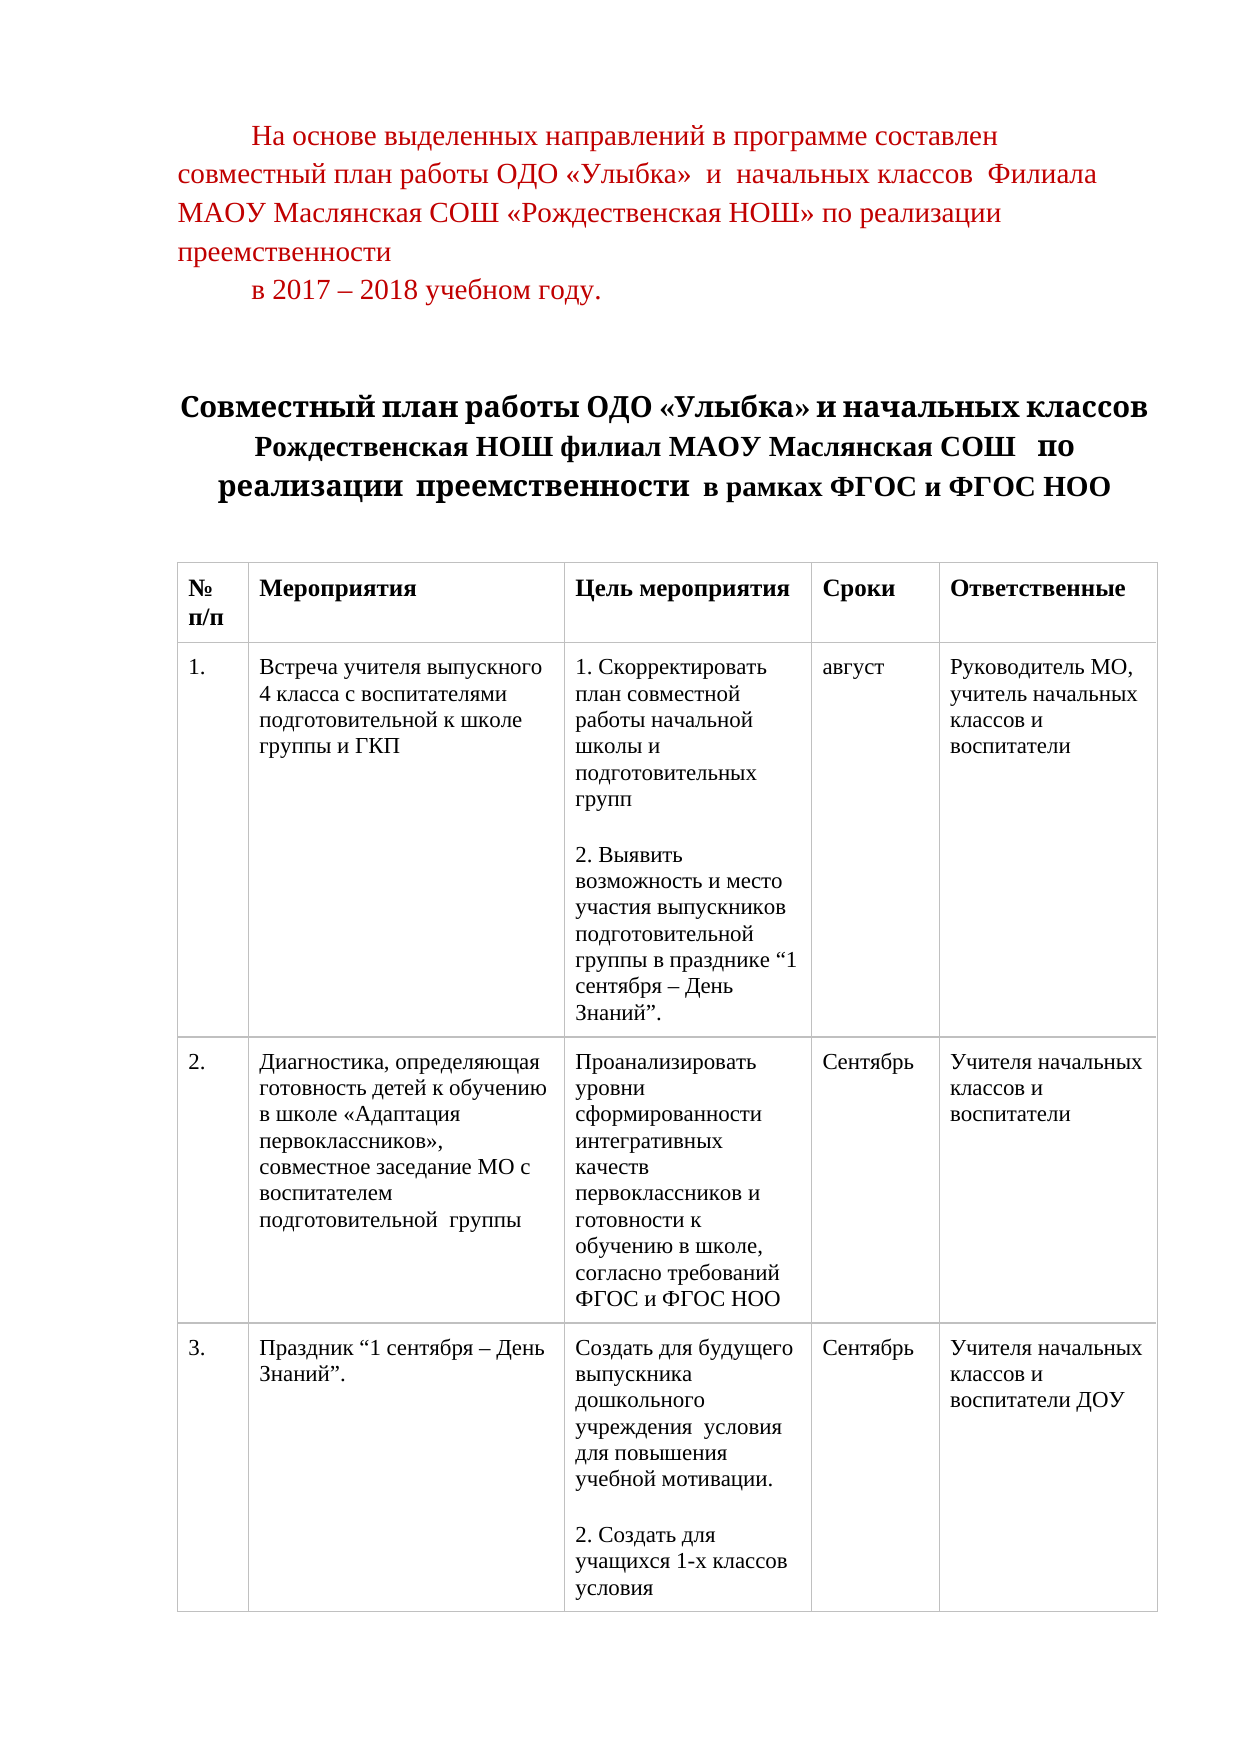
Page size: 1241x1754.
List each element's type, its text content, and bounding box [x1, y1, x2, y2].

table_cell Сентябрь [812, 1324, 939, 1611]
table_cell Руководитель МО, учитель начальных классов и воспитатели [940, 642, 1157, 1036]
table_header Цель мероприятия [565, 563, 811, 642]
table_header № п/п [178, 563, 248, 642]
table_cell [940, 1322, 1157, 1611]
table_cell август [812, 643, 939, 1036]
text в 2017 – 2018 учебном году. [177, 272, 1152, 306]
table_cell 1. Скорректировать план совместной работы начальной школы и подготовительных групп 2. Выявить возможность и место участия выпускников подготовительной группы в празднике “1 сентября – День Знаний”. [565, 643, 811, 1036]
table_cell 3. [178, 1324, 248, 1611]
text Совместный план работы ОДО «Улыбка» и начальных классов Рождественская НОШ филиал МАОУ Маслянская СОШ по реализации преемственности в рамках ФГОС и ФГОС НОО [177, 391, 1152, 504]
table_cell Учителя начальных классов и воспитатели [940, 1036, 1157, 1322]
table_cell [249, 1324, 564, 1611]
table_header Ответственные [940, 563, 1157, 642]
table_cell Встреча учителя выпускного 4 класса с воспитателями подготовительной к школе группы и ГКП [249, 643, 564, 1036]
table_header Мероприятия [249, 563, 564, 642]
table_cell Проанализировать уровни сформированности интегративных качеств первоклассников и готовности к обучению в школе, согласно требований ФГОС и ФГОС НОО [565, 1038, 811, 1322]
table_cell 2. [178, 1038, 248, 1322]
table_cell Сентябрь [812, 1038, 939, 1322]
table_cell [565, 1324, 811, 1611]
text На основе выделенных направлений в программе составлен совместный план работы ОДО «Улыбка» и начальных классов Филиала МАОУ Маслянская СОШ «Рождественская НОШ» по реализации преемственности [177, 118, 1152, 267]
table_cell 1. [178, 643, 248, 1036]
table_cell Диагностика, определяющая готовность детей к обучению в школе «Адаптация первоклассников», совместное заседание МО с воспитателем подготовительной группы [249, 1038, 564, 1322]
table_header Сроки [812, 563, 939, 642]
